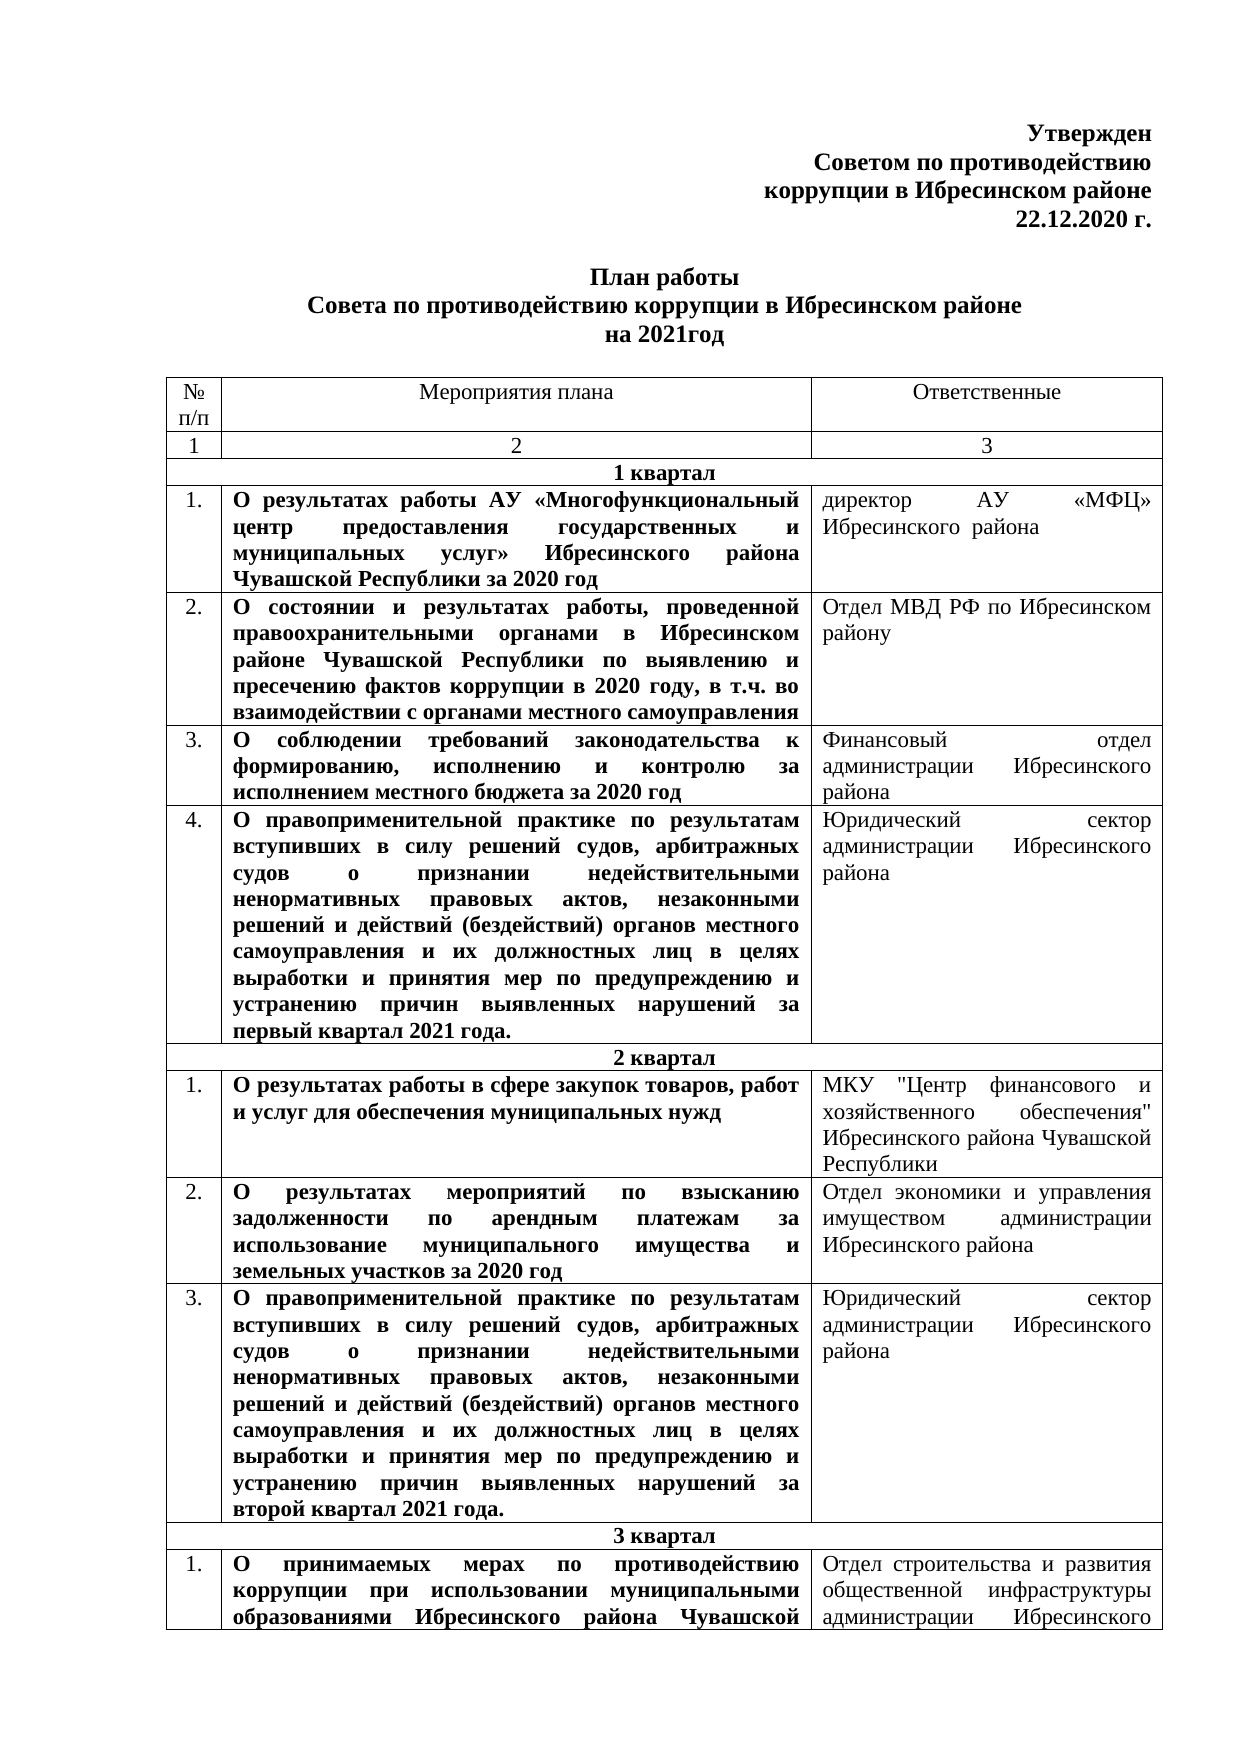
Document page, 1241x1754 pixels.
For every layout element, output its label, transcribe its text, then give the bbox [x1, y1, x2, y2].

table_cell 3 [812, 432, 1162, 458]
table_cell Отдел МВД РФ по Ибресинском району [812, 593, 1162, 725]
table_cell Финансовый отдел администрации Ибресинского района [812, 726, 1162, 805]
table_cell 1. [167, 486, 221, 592]
text Советом по противодействию [177, 147, 1152, 176]
table_cell 2. [167, 1178, 221, 1283]
text План работы [177, 262, 1152, 291]
table_cell 2 квартал [167, 1044, 1162, 1070]
table_header № п/п [167, 378, 221, 431]
table_cell О соблюдении требований законодательства к формированию, исполнению и контролю за исполнением местного бюджета за 2020 год [222, 726, 811, 805]
table_cell 1. [167, 1071, 221, 1177]
table_cell О состоянии и результатах работы, проведенной правоохранительными органами в Ибресинском районе Чувашской Республики по выявлению и пресечению фактов коррупции в 2020 году, в т.ч. во взаимодействии с органами местного самоуправления [222, 593, 811, 725]
table_cell 1. [167, 1550, 221, 1629]
table_cell 2 [222, 432, 811, 458]
table_cell директор АУ «МФЦ» Ибресинского района [812, 486, 1162, 592]
table_cell Юридический сектор администрации Ибресинского района [812, 806, 1162, 1043]
table_cell 3. [167, 1284, 221, 1522]
table_cell 3 квартал [167, 1523, 1162, 1549]
table_cell О результатах работы АУ «Многофункциональный центр предоставления государственных и муниципальных услуг» Ибресинского района Чувашской Республики за 2020 год [222, 486, 811, 592]
table_cell О правоприменительной практике по результатам вступивших в силу решений судов, арбитражных судов о признании недействительными ненормативных правовых актов, незаконными решений и действий (бездействий) органов местного самоуправления и их должностных лиц в целях выработки и принятия мер по предупреждению и устранению причин выявленных нарушений за второй квартал 2021 года. [222, 1284, 811, 1522]
text 22.12.2020 г. [177, 204, 1152, 233]
table_cell О правоприменительной практике по результатам вступивших в силу решений судов, арбитражных судов о признании недействительными ненормативных правовых актов, незаконными решений и действий (бездействий) органов местного самоуправления и их должностных лиц в целях выработки и принятия мер по предупреждению и устранению причин выявленных нарушений за первый квартал 2021 года. [222, 806, 811, 1043]
table_cell 4. [167, 806, 221, 1043]
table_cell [222, 1550, 811, 1629]
text Совета по противодействию коррупции в Ибресинском районе [177, 291, 1152, 319]
table_cell 1 квартал [167, 459, 1162, 485]
table_cell 1 [167, 432, 221, 458]
text коррупции в Ибресинском районе [177, 176, 1152, 204]
text на 2021год [177, 319, 1152, 348]
table_cell Отдел экономики и управления имуществом администрации Ибресинского района [812, 1178, 1162, 1283]
table_header Мероприятия плана [222, 378, 811, 431]
table_header Ответственные [812, 378, 1162, 431]
text Утвержден [177, 118, 1152, 147]
table_cell 3. [167, 726, 221, 805]
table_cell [812, 1550, 1162, 1629]
table_cell 2. [167, 593, 221, 725]
table_cell Юридический сектор администрации Ибресинского района [812, 1284, 1162, 1522]
table_cell О результатах работы в сфере закупок товаров, работ и услуг для обеспечения муниципальных нужд [222, 1071, 811, 1177]
table_cell О результатах мероприятий по взысканию задолженности по арендным платежам за использование муниципального имущества и земельных участков за 2020 год [222, 1178, 811, 1283]
table_cell МКУ "Центр финансового и хозяйственного обеспечения" Ибресинского района Чувашской Республики [812, 1071, 1162, 1177]
